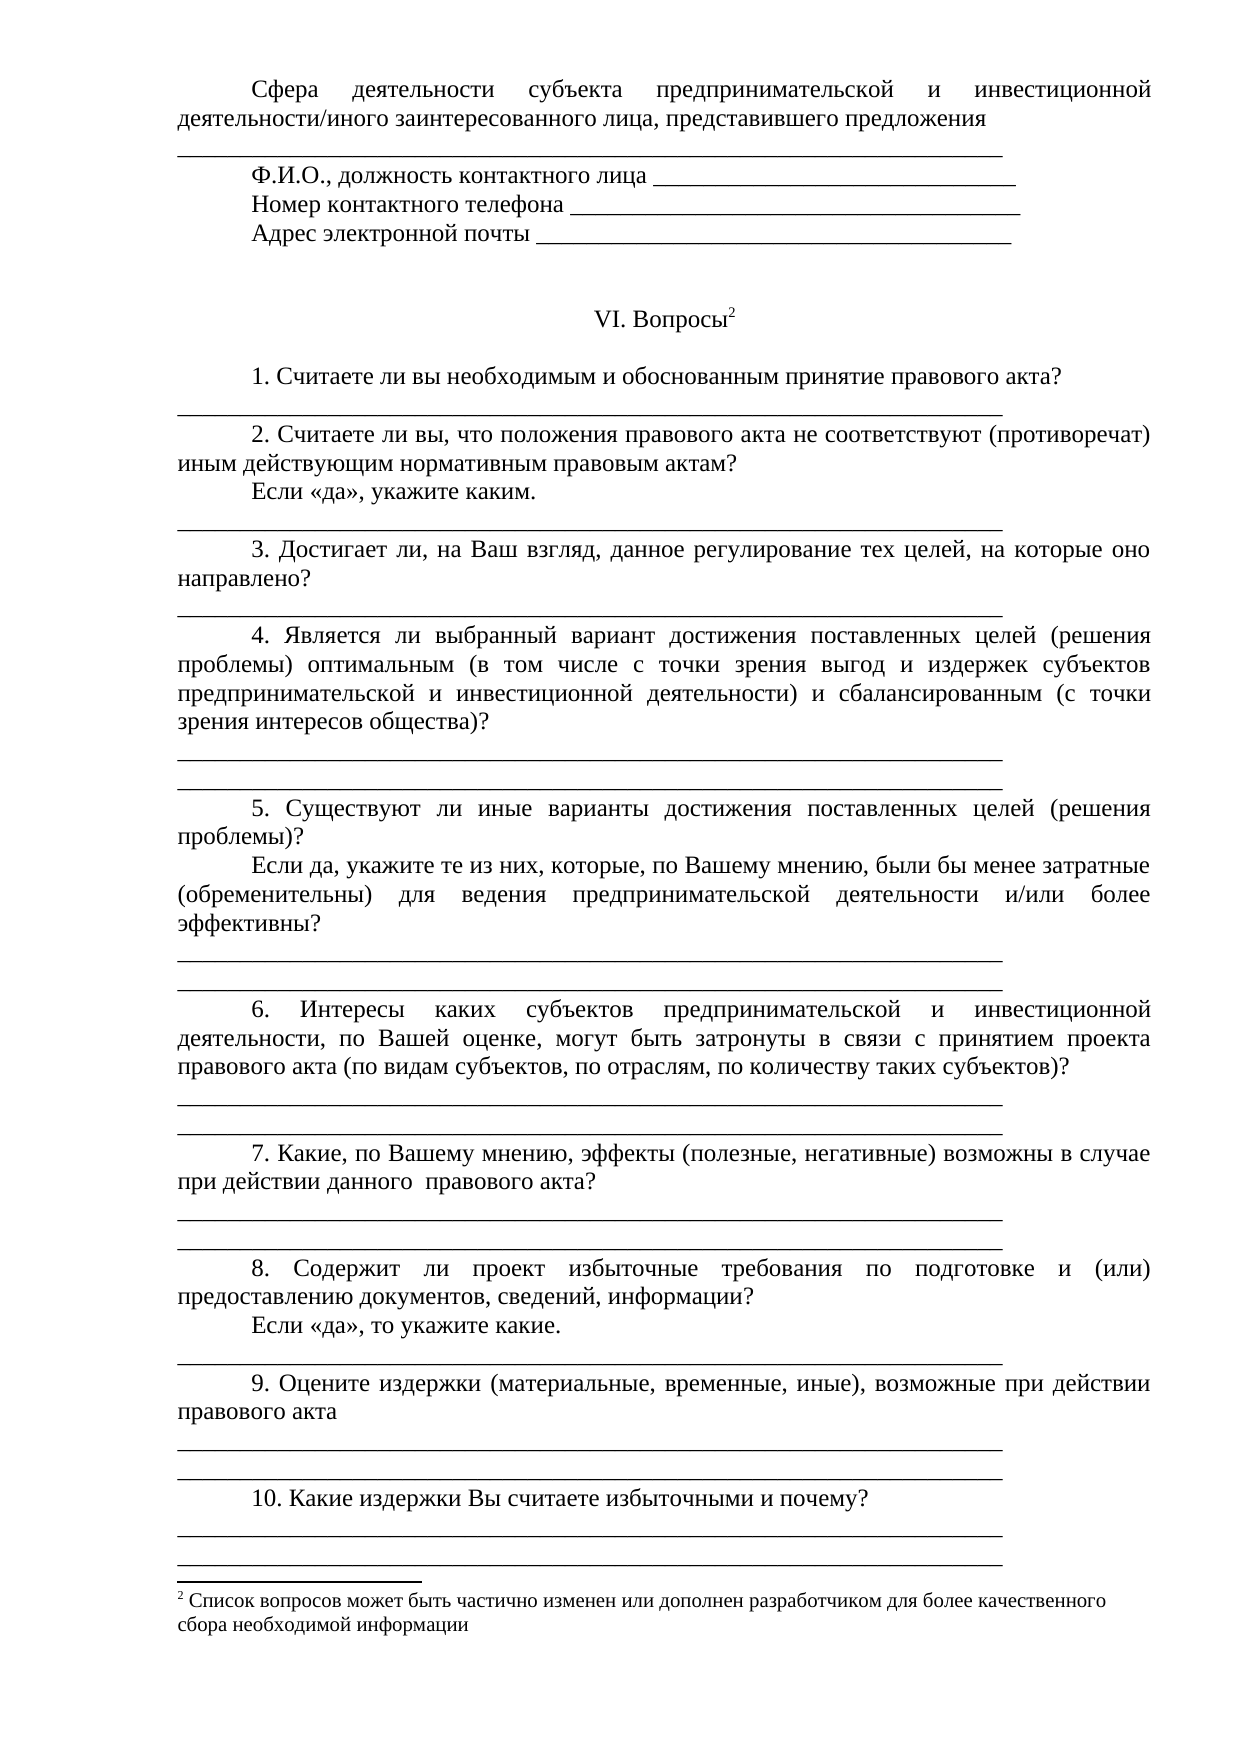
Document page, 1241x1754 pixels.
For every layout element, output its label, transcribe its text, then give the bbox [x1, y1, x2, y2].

text 4. Является ли выбранный вариант достижения поставленных целей (решения проблемы) оптимальным (в том числе с точки зрения выгод и издержек субъектов предпринимательской и инвестиционной деятельности) и сбалансированным (с точки зрения интересов общества)? [177, 620, 1152, 735]
text __________________________________________________________________ [177, 591, 1152, 620]
text __________________________________________________________________ [177, 1109, 1152, 1138]
text Номер контактного телефона ____________________________________ [177, 189, 1152, 218]
text 9. Оцените издержки (материальные, временные, иные), возможные при действии правового акта [177, 1368, 1152, 1425]
text Ф.И.О., должность контактного лица _____________________________ [177, 160, 1152, 189]
text 10. Какие издержки Вы считаете избыточными и почему? [177, 1483, 1152, 1511]
text __________________________________________________________________ [177, 1339, 1152, 1368]
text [177, 1540, 1152, 1569]
text 2. Считаете ли вы, что положения правового акта не соответствуют (противоречат) иным действующим нормативным правовым актам? [177, 419, 1152, 476]
text __________________________________________________________________ [177, 735, 1152, 764]
text __________________________________________________________________ [177, 1454, 1152, 1483]
text __________________________________________________________________ [177, 505, 1152, 534]
text __________________________________________________________________ [177, 1195, 1152, 1224]
text __________________________________________________________________ [177, 965, 1152, 994]
text 3. Достигает ли, на Ваш взгляд, данное регулирование тех целей, на которые оно направлено? [177, 534, 1152, 591]
text __________________________________________________________________ [177, 1425, 1152, 1454]
text __________________________________________________________________ [177, 131, 1152, 160]
text 6. Интересы каких субъектов предпринимательской и инвестиционной деятельности, по Вашей оценке, могут быть затронуты в связи с принятием проекта правового акта (по видам субъектов, по отраслям, по количеству таких субъектов)? [177, 994, 1152, 1080]
text __________________________________________________________________ [177, 1224, 1152, 1253]
text __________________________________________________________________ [177, 1080, 1152, 1109]
text 1. Считаете ли вы необходимым и обоснованным принятие правового акта? [177, 361, 1152, 390]
text VI. Вопросы [177, 304, 1152, 333]
text Адрес электронной почты ______________________________________ [177, 218, 1152, 246]
text 7. Какие, по Вашему мнению, эффекты (полезные, негативные) возможны в случае при действии данного правового акта? [177, 1138, 1152, 1195]
text 5. Существуют ли иные варианты достижения поставленных целей (решения проблемы)? [177, 793, 1152, 850]
text __________________________________________________________________ [177, 936, 1152, 965]
text Если да, укажите те из них, которые, по Вашему мнению, были бы менее затратные (обременительны) для ведения предпринимательской деятельности и/или более эффективны? [177, 850, 1152, 936]
text __________________________________________________________________ [177, 390, 1152, 419]
text Сфера деятельности субъекта предпринимательской и инвестиционной деятельности/иного заинтересованного лица, представившего предложения [177, 74, 1152, 131]
text 8. Содержит ли проект избыточные требования по подготовке и (или) предоставлению документов, сведений, информации? [177, 1253, 1152, 1310]
text __________________________________________________________________ [177, 764, 1152, 793]
text Если «да», то укажите какие. [177, 1310, 1152, 1339]
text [177, 1511, 1152, 1540]
text Если «да», укажите каким. [177, 476, 1152, 505]
